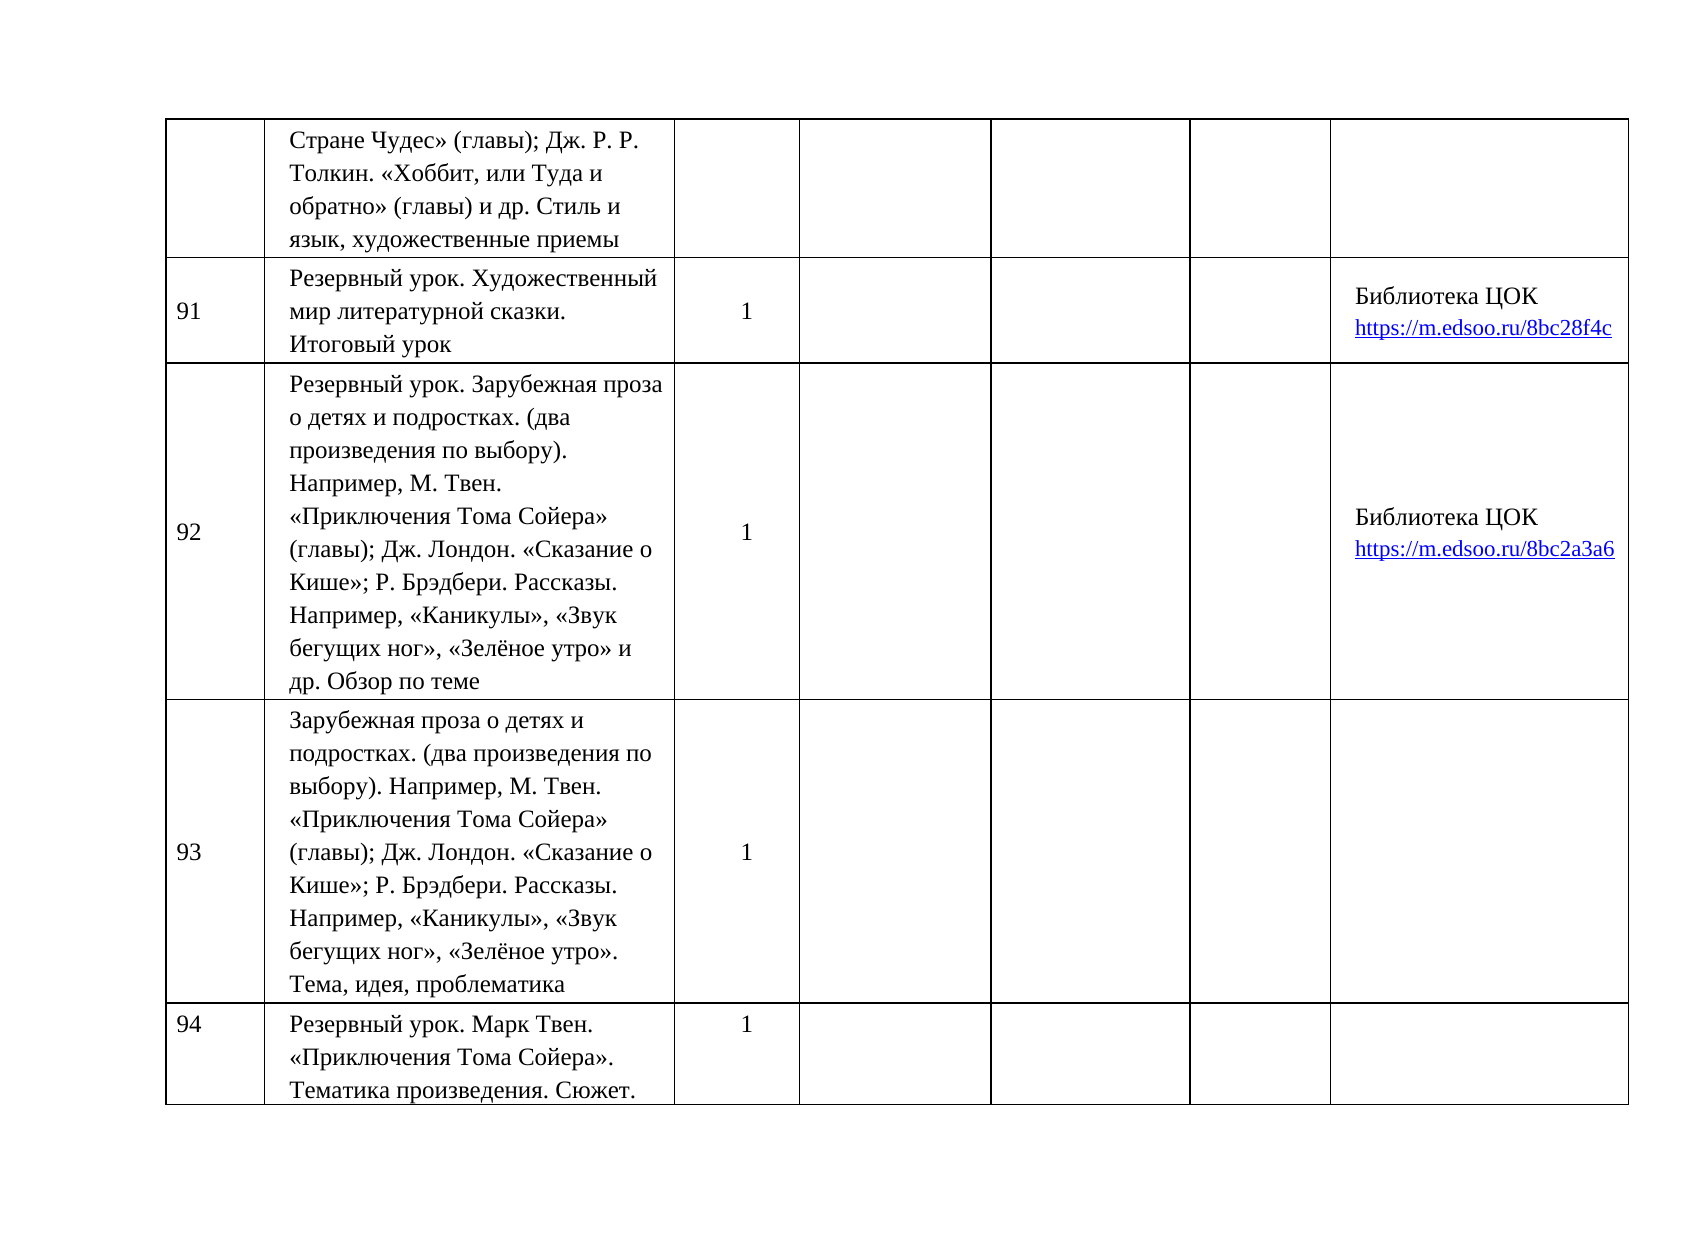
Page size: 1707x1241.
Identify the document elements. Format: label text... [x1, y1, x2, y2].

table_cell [265, 1004, 674, 1104]
table_cell 90 [167, 120, 264, 257]
table_cell [800, 364, 990, 698]
table_cell [992, 1004, 1189, 1104]
table_cell [800, 1004, 990, 1104]
table_cell Резервный урок. Зарубежная проза о детях и подростках. (два произведения по выбору). Например, М. Твен. «Приключения Тома Сойера» (главы); Дж. Лондон. «Сказание о Кише»; Р. Брэдбери. Рассказы. Например, «Каникулы», «Звук бегущих ног», «Зелёное утро» и др. Обзор по теме [265, 364, 674, 698]
table_cell [800, 120, 990, 257]
table_cell 1 [675, 364, 799, 698]
table_cell 92 [167, 364, 264, 698]
table_cell Зарубежная проза о детях и подростках. (два произведения по выбору). Например, М. Твен. «Приключения Тома Сойера» (главы); Дж. Лондон. «Сказание о Кише»; Р. Брэдбери. Рассказы. Например, «Каникулы», «Звук бегущих ног», «Зелёное утро». Тема, идея, проблематика [265, 700, 674, 1002]
table_cell [1331, 700, 1628, 1002]
table_cell 1 [675, 258, 799, 362]
table_cell [800, 258, 990, 362]
table_cell [1191, 258, 1330, 362]
table_cell 1 [675, 700, 799, 1002]
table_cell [265, 120, 674, 257]
table_cell Резервный урок. Художественный мир литературной сказки. Итоговый урок [265, 258, 674, 362]
table_cell [992, 120, 1189, 257]
table_cell [992, 700, 1189, 1002]
table_cell 1 [675, 120, 799, 257]
table_cell 94 [167, 1004, 264, 1104]
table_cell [1331, 120, 1628, 257]
table_cell [1331, 1004, 1628, 1104]
table_cell Библиотека ЦОК https://m.edsoo.ru/8bc28f4c [1331, 258, 1628, 362]
table_cell [1191, 120, 1330, 257]
table_cell 91 [167, 258, 264, 362]
table_cell Библиотека ЦОК https://m.edsoo.ru/8bc2a3a6 [1331, 364, 1628, 698]
table_cell [1191, 1004, 1330, 1104]
table_cell 93 [167, 700, 264, 1002]
table_cell 1 [675, 1004, 799, 1104]
table_cell [992, 258, 1189, 362]
table_cell [1191, 700, 1330, 1002]
table_cell [1191, 364, 1330, 698]
table_cell [800, 700, 990, 1002]
table_cell [992, 364, 1189, 698]
